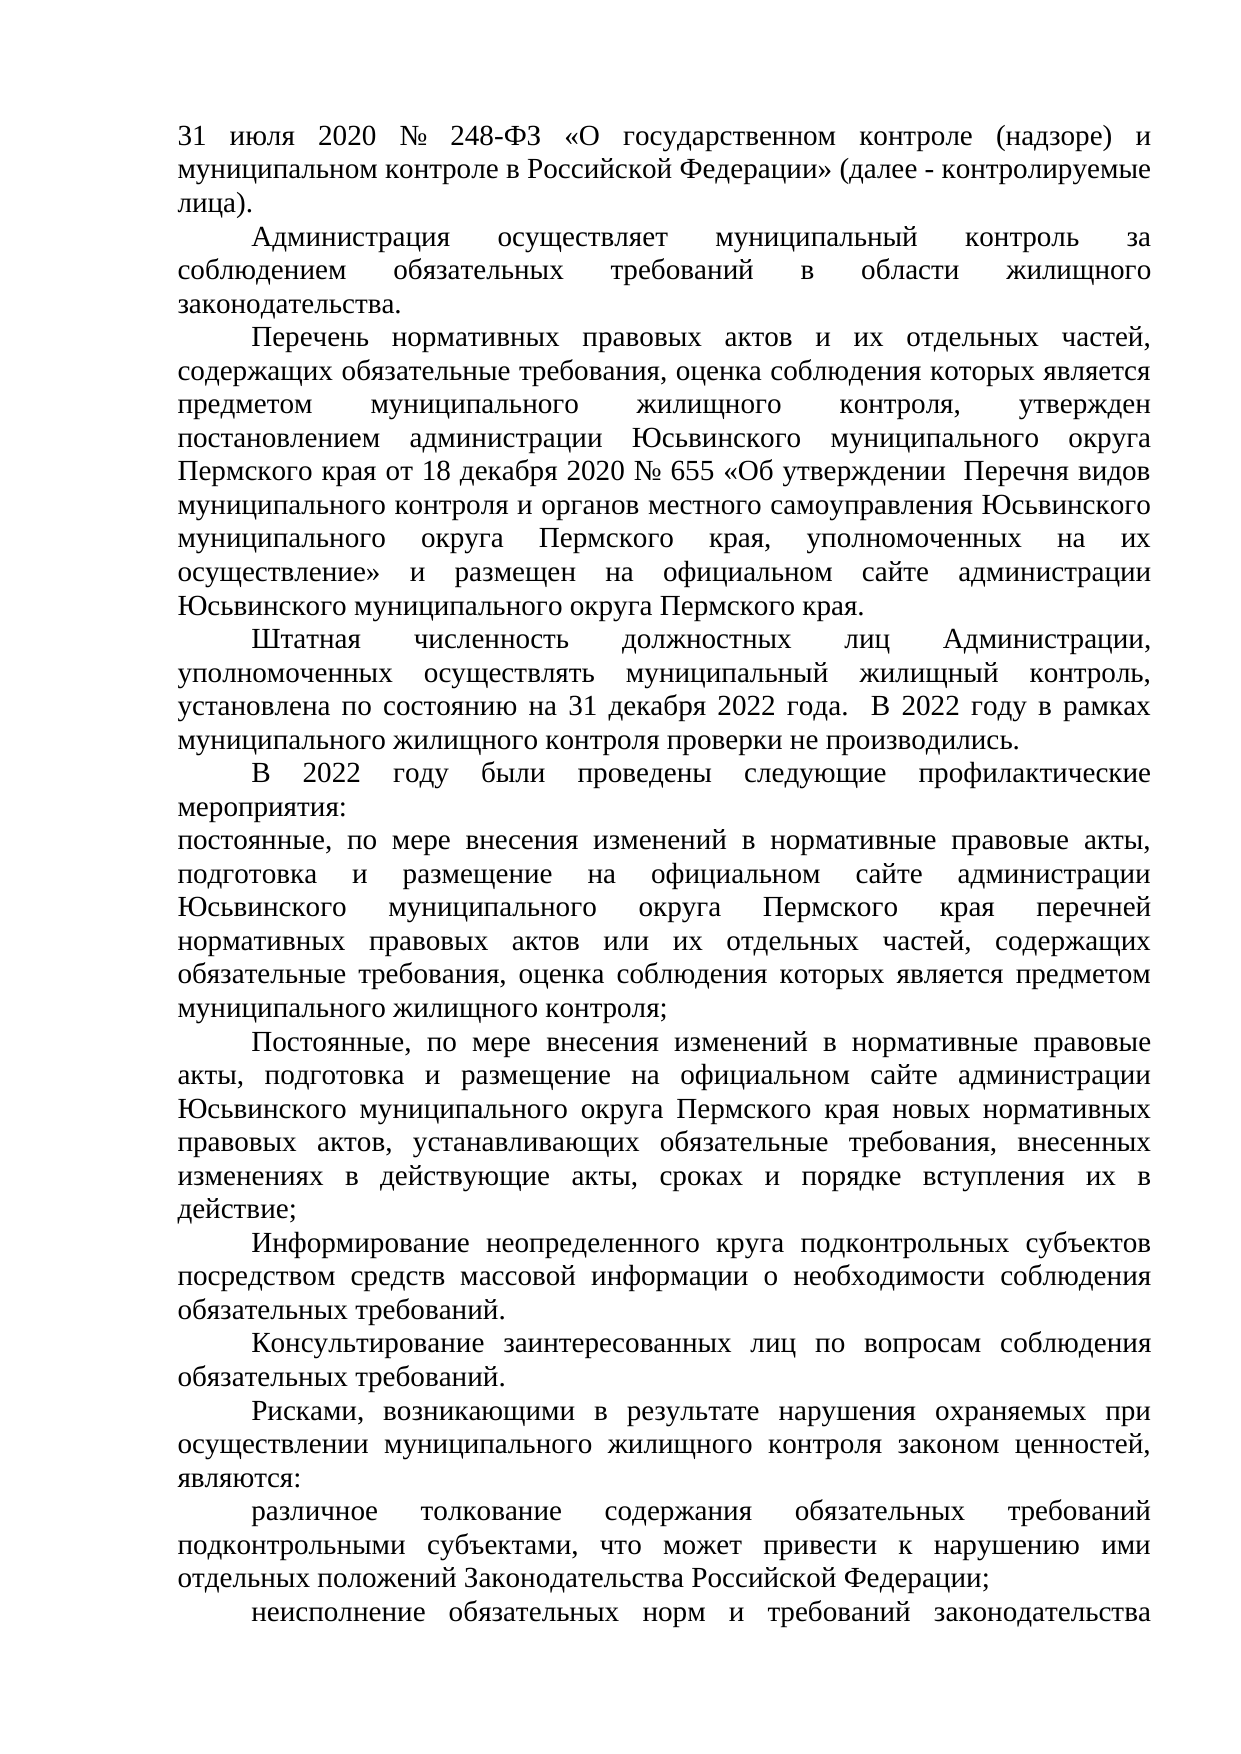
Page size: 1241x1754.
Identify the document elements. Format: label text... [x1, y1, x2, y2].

text Информирование неопределенного круга подконтрольных субъектов посредством средств массовой информации о необходимости соблюдения обязательных требований. [177, 1225, 1152, 1326]
text Администрация осуществляет муниципальный контроль за соблюдением обязательных требований в области жилищного законодательства. [177, 219, 1152, 319]
text Консультирование заинтересованных лиц по вопросам соблюдения обязательных требований. [177, 1326, 1152, 1393]
text Постоянные, по мере внесения изменений в нормативные правовые акты, подготовка и размещение на официальном сайте администрации Юсьвинского муниципального округа Пермского края новых нормативных правовых актов, устанавливающих обязательные требования, внесенных изменениях в действующие акты, сроках и порядке вступления их в действие; [177, 1024, 1152, 1225]
text Штатная численность должностных лиц Администрации, уполномоченных осуществлять муниципальный жилищный контроль, установлена по состоянию на 31 декабря 2022 года. В 2022 году в рамках муниципального жилищного контроля проверки не производились. [177, 621, 1152, 755]
text различное толкование содержания обязательных требований подконтрольными субъектами, что может привести к нарушению ими отдельных положений Законодательства Российской Федерации; [177, 1493, 1152, 1594]
text Перечень нормативных правовых актов и их отдельных частей, содержащих обязательные требования, оценка соблюдения которых является предметом муниципального жилищного контроля, утвержден постановлением администрации Юсьвинского муниципального округа Пермского края от 18 декабря 2020 № 655 «Об утверждении Перечня видов муниципального контроля и органов местного самоуправления Юсьвинского муниципального округа Пермского края, уполномоченных на их осуществление» и размещен на официальном сайте администрации Юсьвинского муниципального округа Пермского края. [177, 319, 1152, 621]
text В 2022 году были проведены следующие профилактические мероприятия: [177, 755, 1152, 822]
text постоянные, по мере внесения изменений в нормативные правовые акты, подготовка и размещение на официальном сайте администрации Юсьвинского муниципального округа Пермского края перечней нормативных правовых актов или их отдельных частей, содержащих обязательные требования, оценка соблюдения которых является предметом муниципального жилищного контроля; [177, 822, 1152, 1024]
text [177, 1594, 1152, 1627]
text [177, 118, 1152, 219]
text Рисками, возникающими в результате нарушения охраняемых при осуществлении муниципального жилищного контроля законом ценностей, являются: [177, 1393, 1152, 1493]
